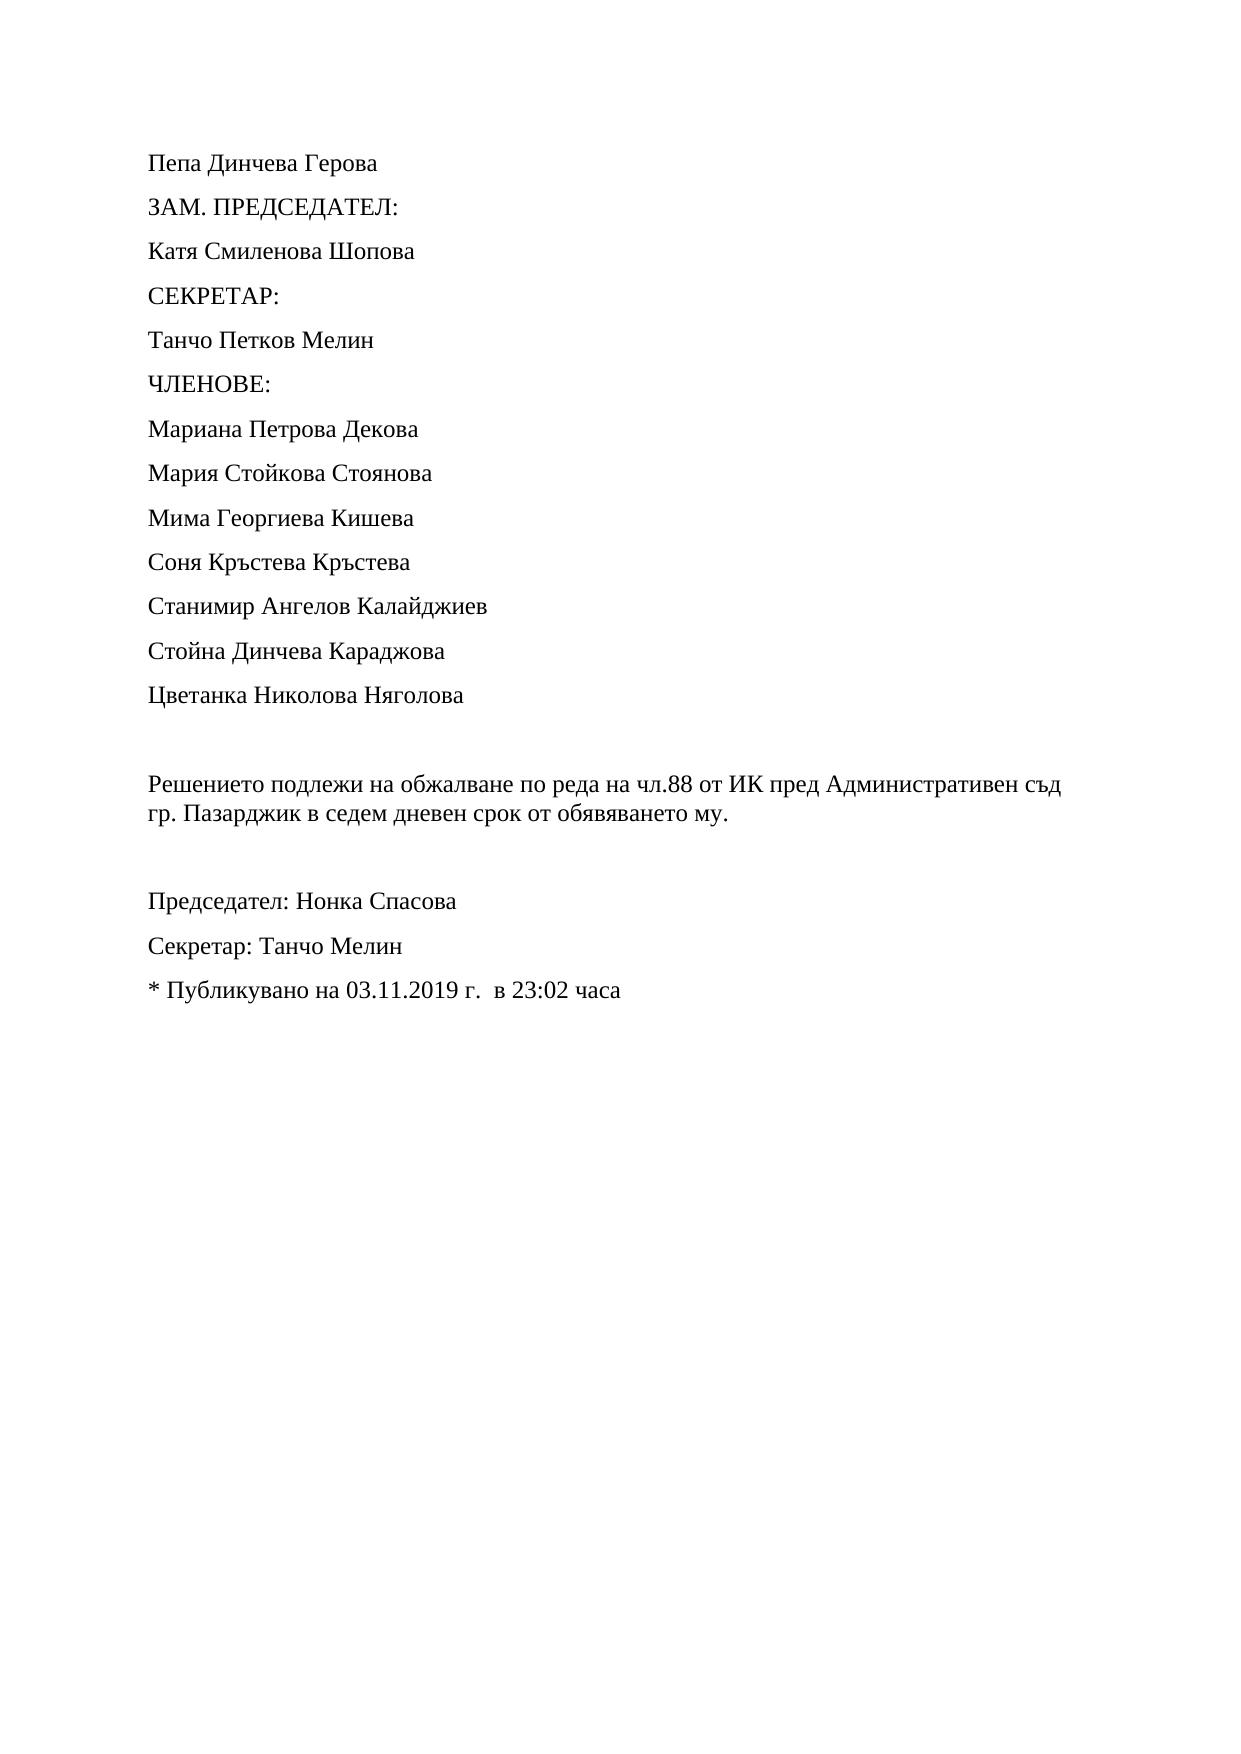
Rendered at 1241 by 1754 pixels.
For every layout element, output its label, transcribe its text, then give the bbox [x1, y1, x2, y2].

text Секретар: Танчо Мелин [148, 931, 1093, 959]
text Цветанка Николова Няголова [148, 680, 1093, 709]
text СЕКРЕТАР: [148, 281, 1093, 309]
text ЧЛЕНОВЕ: [148, 369, 1093, 398]
text Мариана Петрова Декова [148, 414, 1093, 443]
text Станимир Ангелов Калайджиев [148, 591, 1093, 620]
text Решението подлежи на обжалване по реда на чл.88 от ИК пред Административен съд гр. Пазарджик в седем дневен срок от обявяването му. [148, 769, 1093, 826]
text Мария Стойкова Стоянова [148, 458, 1093, 487]
text Танчо Петков Мелин [148, 325, 1093, 354]
text Стойна Динчева Караджова [148, 636, 1093, 664]
text * Публикувано на 03.11.2019 г. в 23:02 часа [148, 975, 1093, 1004]
text Председател: Нонка Спасова [148, 886, 1093, 915]
text Мима Георгиева Кишева [148, 503, 1093, 531]
text Пепа Динчева Герова [148, 148, 1093, 176]
text Соня Кръстева Кръстева [148, 547, 1093, 576]
text ЗАМ. ПРЕДСЕДАТЕЛ: [148, 192, 1093, 221]
text Катя Смиленова Шопова [148, 236, 1093, 265]
